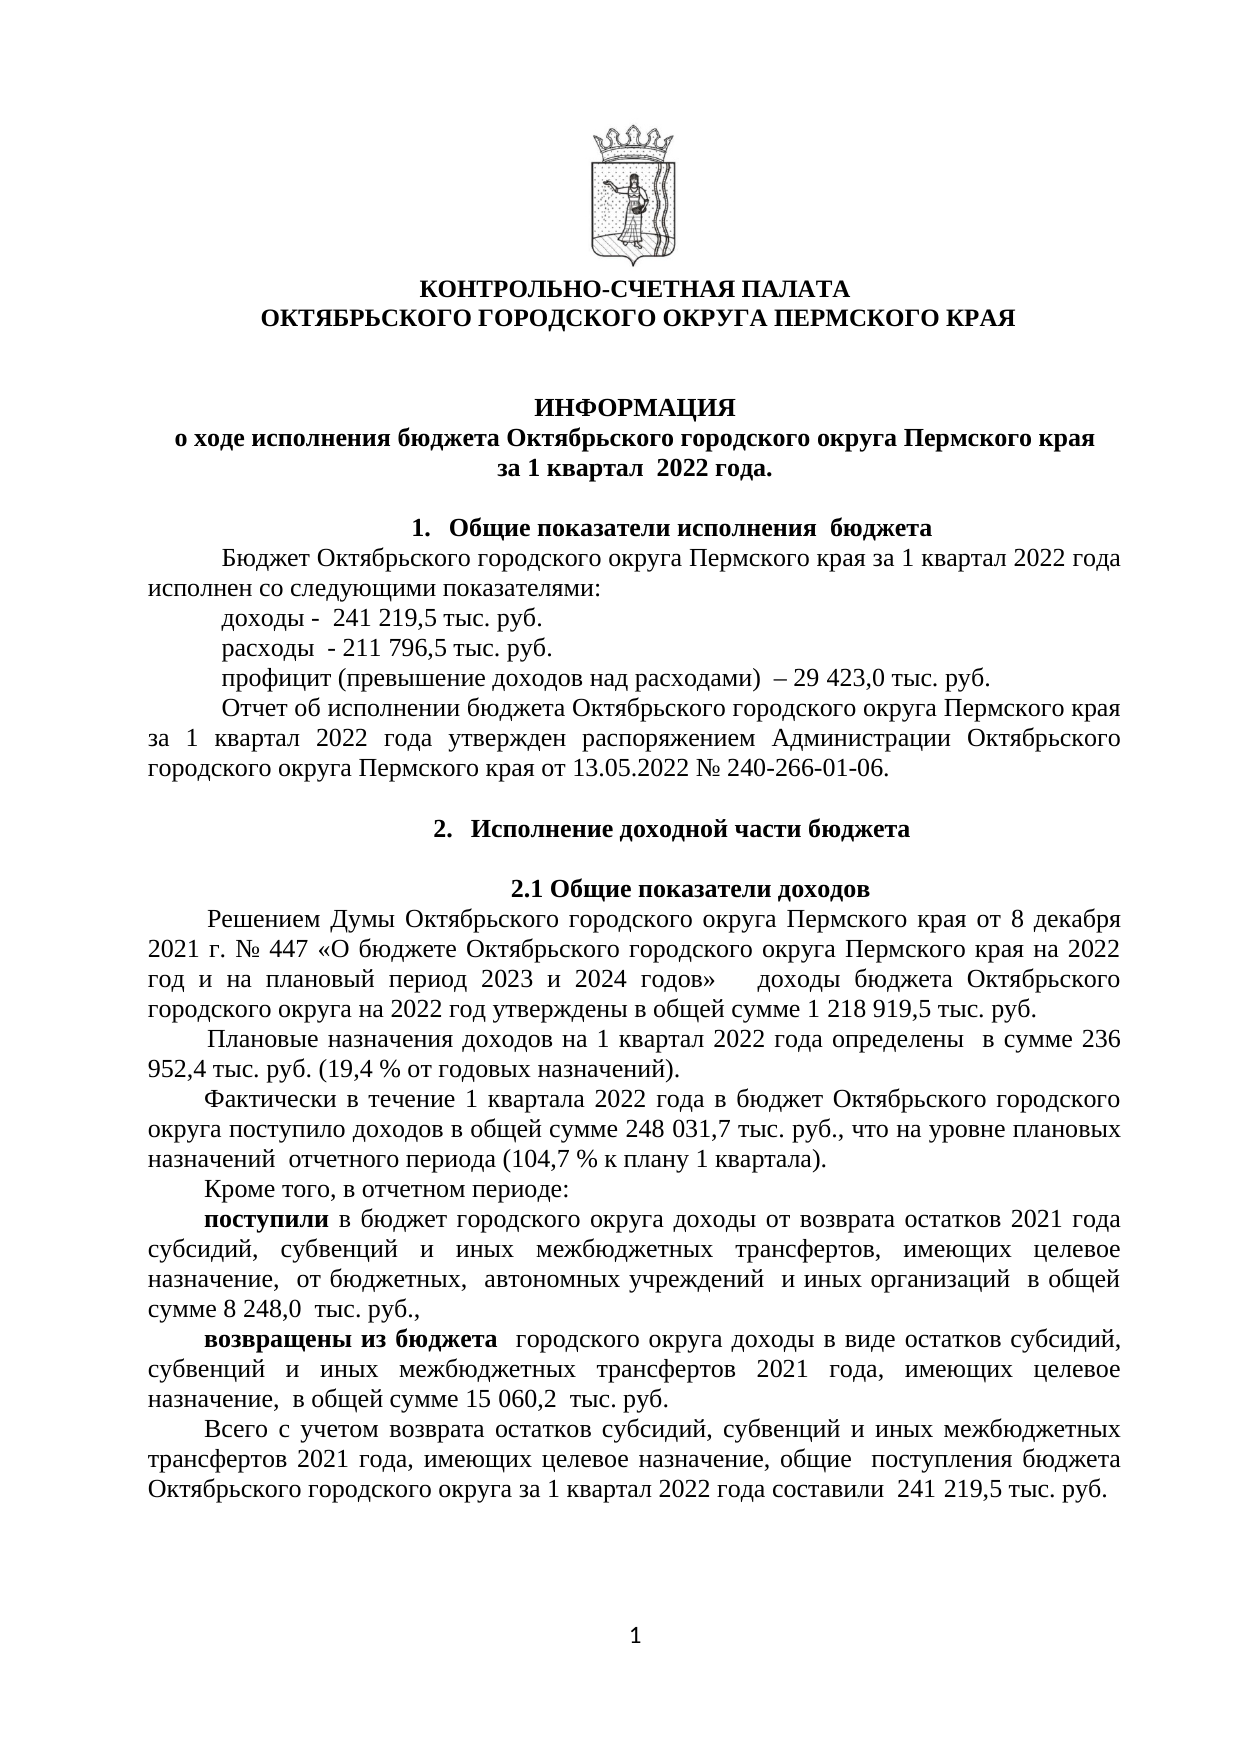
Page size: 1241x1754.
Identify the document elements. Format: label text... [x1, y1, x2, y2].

picture [584, 118, 686, 275]
text ОКТЯБРЬСКОГО ГОРОДСКОГО ОКРУГА ПЕРМСКОГО КРАЯ [148, 303, 1122, 332]
text Всего с учетом возврата остатков субсидий, субвенций и иных межбюджетных трансфертов 2021 года, имеющих целевое назначение, общие поступления бюджета Октябрьского городского округа за 1 квартал 2022 года составили 241 219,5 тыс. руб. [148, 1413, 1122, 1503]
text КОНТРОЛЬНО-СЧЕТНАЯ ПАЛАТА [148, 274, 1122, 303]
text доходы - 241 219,5 тыс. руб. [148, 602, 1122, 632]
text профицит (превышение доходов над расходами) – 29 423,0 тыс. руб. [148, 662, 1122, 692]
text Бюджет Октябрьского городского округа Пермского края за 1 квартал 2022 года исполнен со следующими показателями: [148, 542, 1122, 602]
text возвращены из бюджета городского округа доходы в виде остатков субсидий, субвенций и иных межбюджетных трансфертов 2021 года, имеющих целевое назначение, в общей сумме 15 060,2 тыс. руб. [148, 1323, 1122, 1413]
text Решением Думы Октябрьского городского округа Пермского края от 8 декабря 2021 г. № 447 «О бюджете Октябрьского городского округа Пермского края на 2022 год и на плановый период 2023 и 2024 годов» доходы бюджета Октябрьского городского округа на 2022 год утверждены в общей сумме 1 218 919,5 тыс. руб. [148, 903, 1122, 1023]
text поступили в бюджет городского округа доходы от возврата остатков 2021 года субсидий, субвенций и иных межбюджетных трансфертов, имеющих целевое назначение, от бюджетных, автономных учреждений и иных организаций в общей сумме 8 248,0 тыс. руб., [148, 1203, 1122, 1323]
list Общие показатели исполнения бюджета [221, 512, 1122, 542]
text расходы - 211 796,5 тыс. руб. [148, 632, 1122, 662]
text Плановые назначения доходов на 1 квартал 2022 года определены в сумме 236 952,4 тыс. руб. (19,4 % от годовых назначений). [148, 1023, 1122, 1083]
list 2.1 Общие показатели доходов [259, 873, 1122, 903]
text Кроме того, в отчетном периоде: [148, 1173, 1122, 1203]
text за 1 квартал 2022 года. [148, 452, 1122, 482]
text ИНФОРМАЦИЯ [148, 392, 1122, 422]
text Отчет об исполнении бюджета Октябрьского городского округа Пермского края за 1 квартал 2022 года утвержден распоряжением Администрации Октябрьского городского округа Пермского края от 13.05.2022 № 240-266-01-06. [148, 692, 1122, 782]
text о ходе исполнения бюджета Октябрьского городского округа Пермского края [148, 422, 1122, 452]
text Фактически в течение 1 квартала 2022 года в бюджет Октябрьского городского округа поступило доходов в общей сумме 248 031,7 тыс. руб., что на уровне плановых назначений отчетного периода (104,7 % к плану 1 квартала). [148, 1083, 1122, 1173]
list Исполнение доходной части бюджета [221, 813, 1122, 843]
